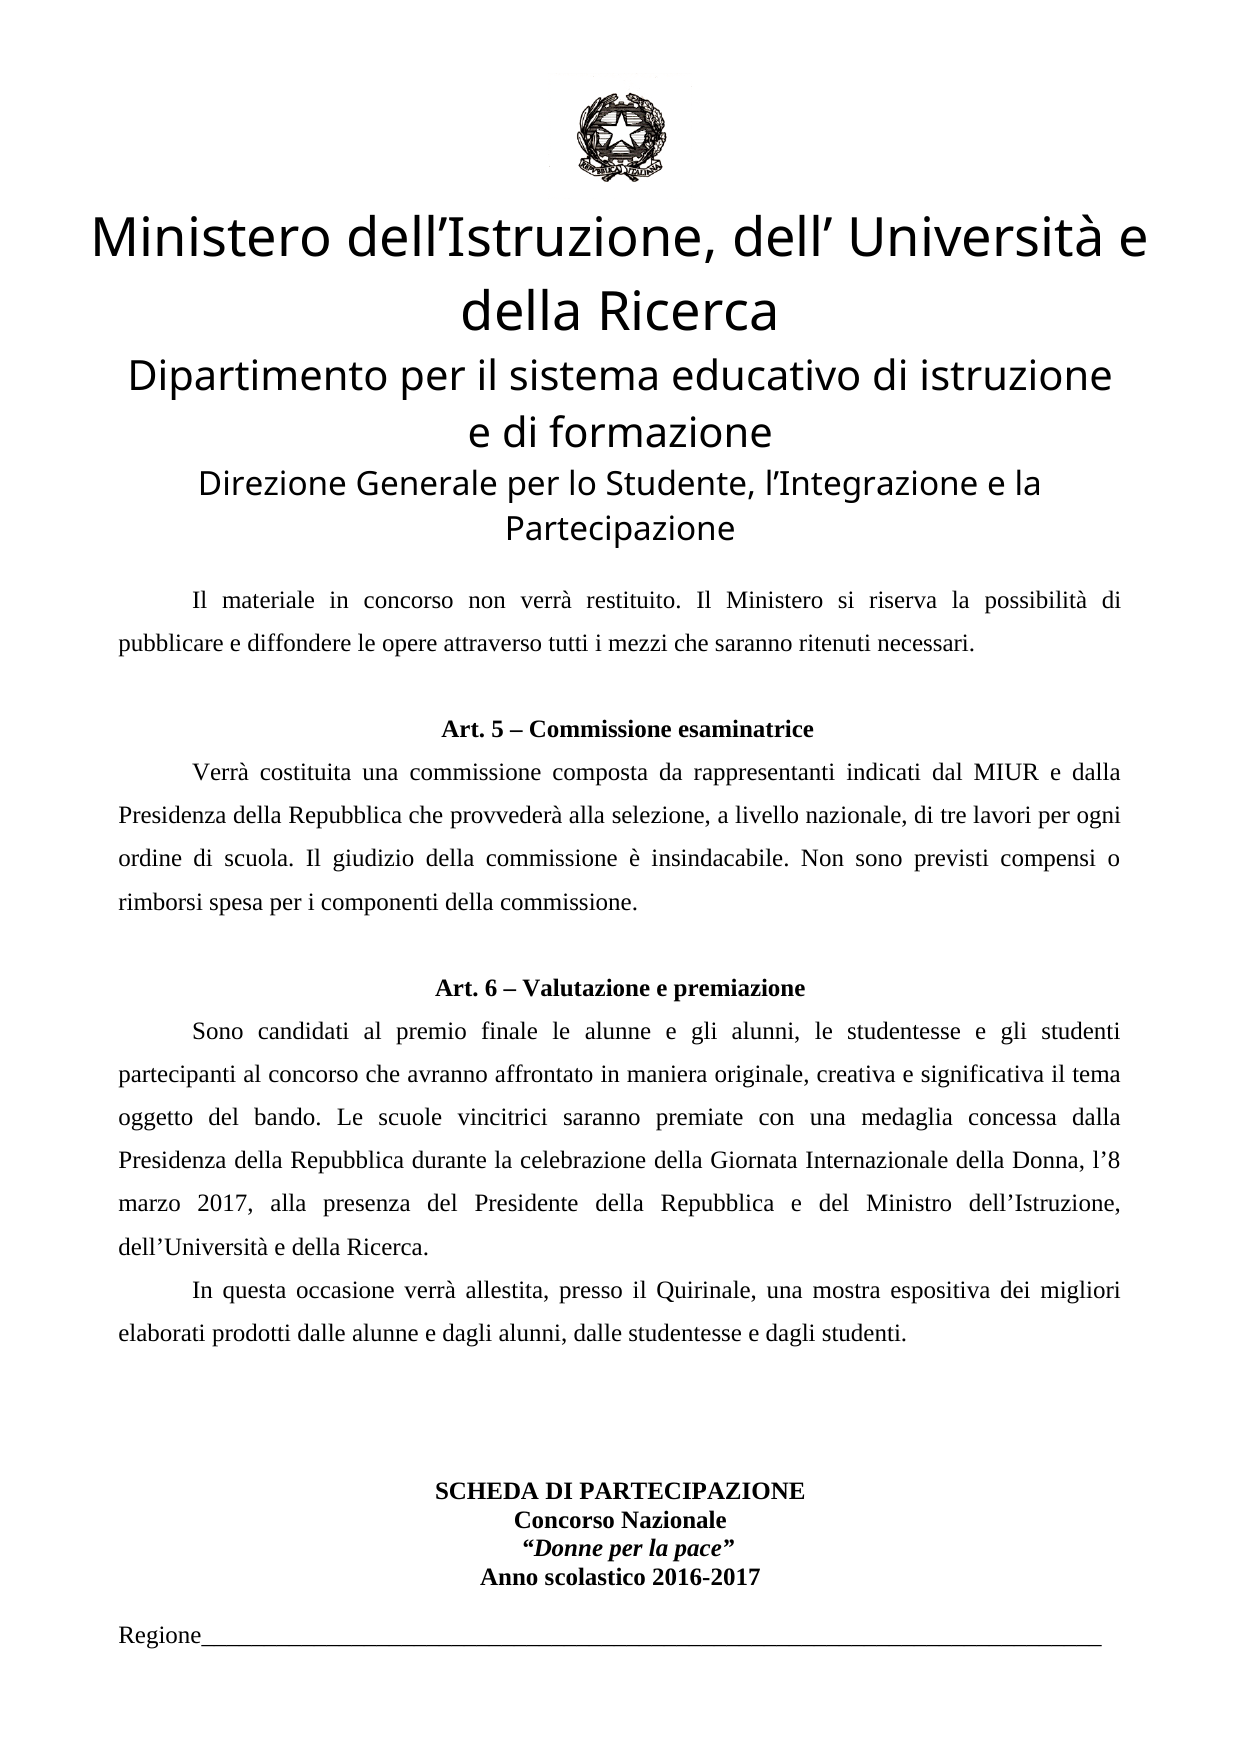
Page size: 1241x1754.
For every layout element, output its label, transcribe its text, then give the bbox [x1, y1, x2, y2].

text “Donne per la pace” [133, 1533, 1122, 1562]
text Anno scolastico 2016-2017 [118, 1562, 1122, 1591]
text Concorso Nazionale [118, 1505, 1122, 1533]
text In questa occasione verrà allestita, presso il Quirinale, una mostra espositiva dei migliori elaborati prodotti dalle alunne e dagli alunni, dalle studentesse e dagli studenti. [118, 1275, 1122, 1347]
picture [548, 73, 692, 199]
text Regione________________________________________________________________________ [118, 1620, 1122, 1648]
text Art. 5 – Commissione esaminatrice [133, 714, 1122, 743]
text SCHEDA DI PARTECIPAZIONE [118, 1476, 1122, 1505]
text Verrà costituita una commissione composta da rappresentanti indicati dal MIUR e dalla Presidenza della Repubblica che provvederà alla selezione, a livello nazionale, di tre lavori per ogni ordine di scuola. Il giudizio della commissione è insindacabile. Non sono previsti compensi o rimborsi spesa per i componenti della commissione. [118, 757, 1122, 915]
text Il materiale in concorso non verrà restituito. Il Ministero si riserva la possibilità di pubblicare e diffondere le opere attraverso tutti i mezzi che saranno ritenuti necessari. [118, 585, 1122, 657]
text Sono candidati al premio finale le alunne e gli alunni, le studentesse e gli studenti partecipanti al concorso che avranno affrontato in maniera originale, creativa e significativa il tema oggetto del bando. Le scuole vincitrici saranno premiate con una medaglia concessa dalla Presidenza della Repubblica durante la celebrazione della Giornata Internazionale della Donna, l’8 marzo 2017, alla presenza del Presidente della Repubblica e del Ministro dell’Istruzione, dell’Università e della Ricerca. [118, 1016, 1122, 1260]
text Art. 6 – Valutazione e premiazione [118, 973, 1122, 1002]
